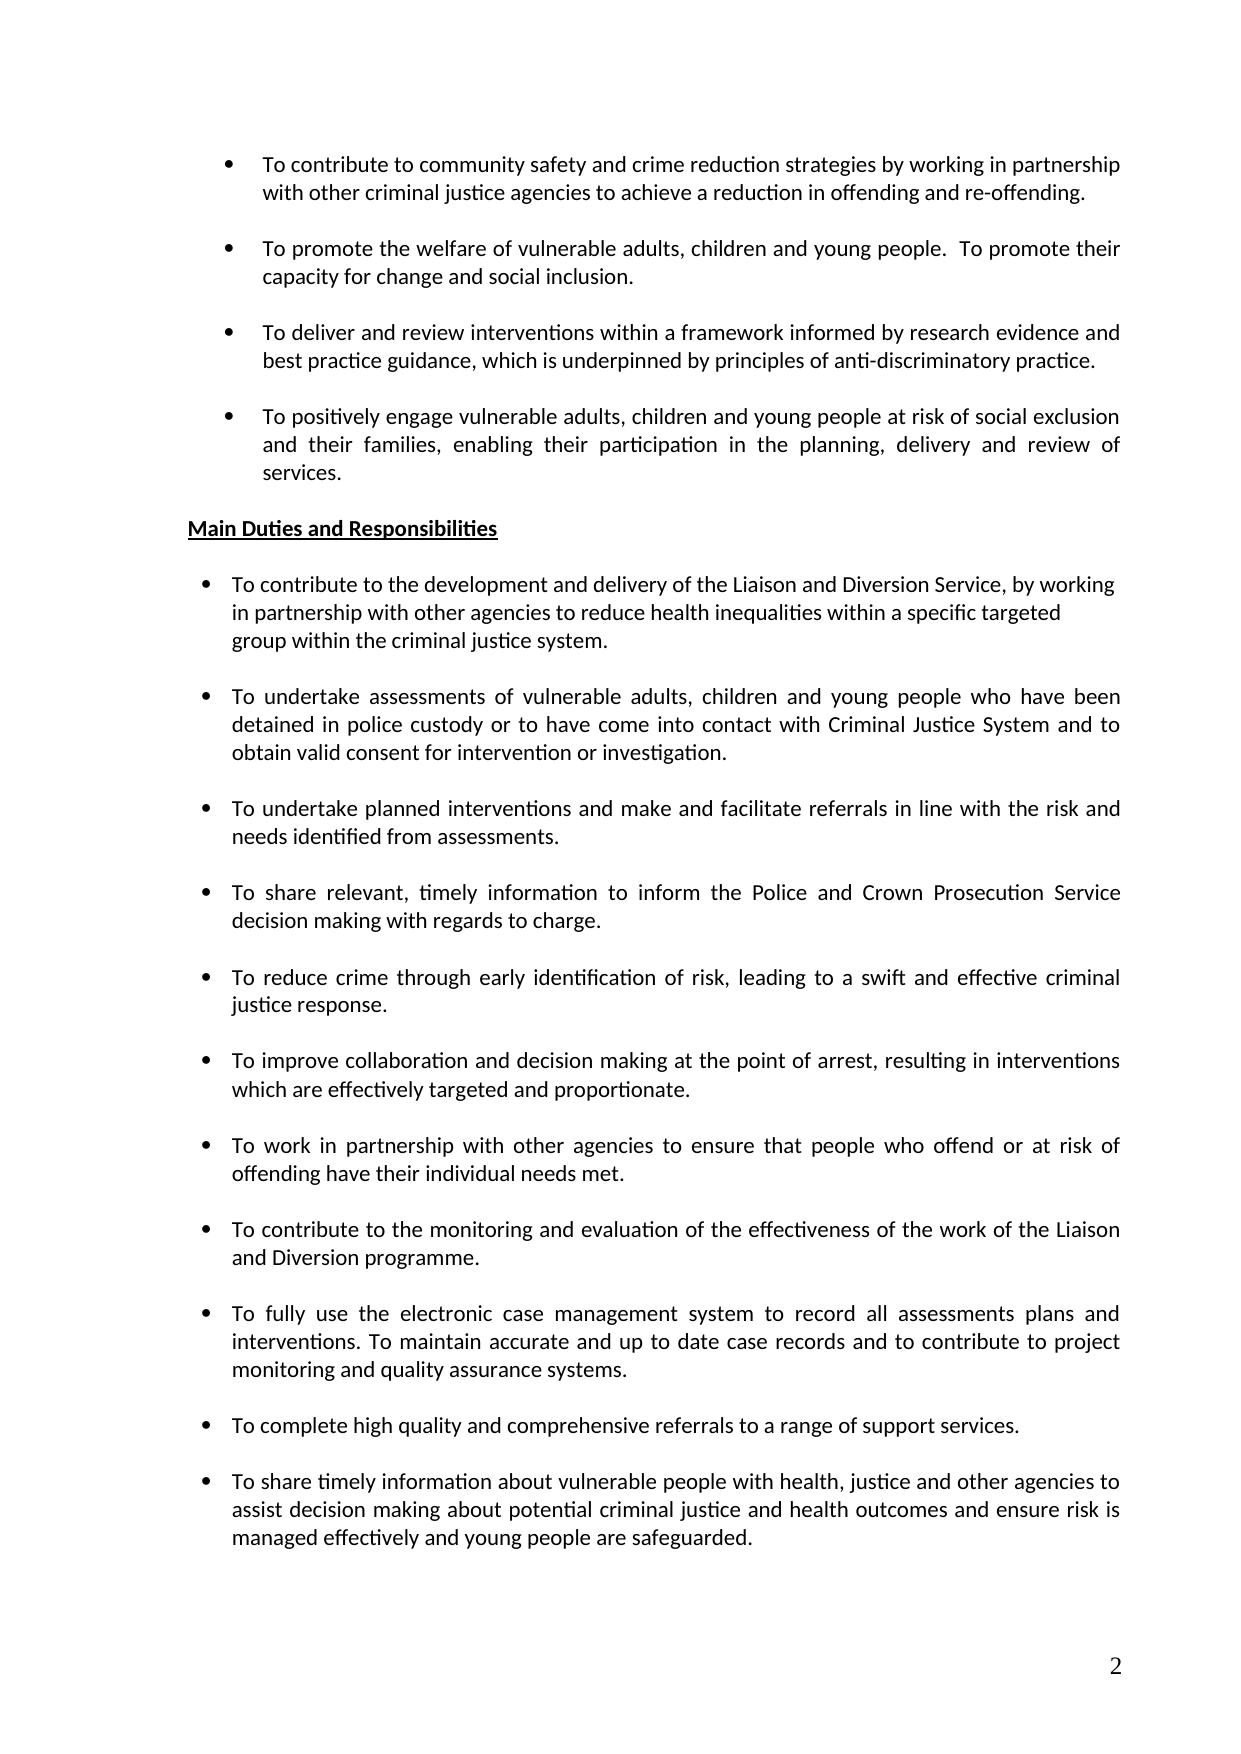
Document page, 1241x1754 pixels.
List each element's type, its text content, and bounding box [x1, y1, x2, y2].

list To undertake assessments of vulnerable adults, children and young people who have been detained in police custody or to have come into contact with Criminal Justice System and to obtain valid consent for intervention or investigation. [202, 682, 1122, 766]
list To contribute to the development and delivery of the Liaison and Diversion Service, by working in partnership with other agencies to reduce health inequalities within a specific targeted group within the criminal justice system. [202, 570, 1122, 654]
list To fully use the electronic case management system to record all assessments plans and interventions. To maintain accurate and up to date case records and to contribute to project monitoring and quality assurance systems. [202, 1299, 1122, 1383]
text Main Duties and Responsibilities [187, 514, 1122, 542]
list To contribute to the monitoring and evaluation of the effectiveness of the work of the Liaison and Diversion programme. [202, 1215, 1122, 1271]
list To promote the welfare of vulnerable adults, children and young people. To promote their capacity for change and social inclusion. [225, 234, 1122, 290]
list To contribute to community safety and crime reduction strategies by working in partnership with other criminal justice agencies to achieve a reduction in offending and re-offending. [225, 150, 1122, 206]
list To work in partnership with other agencies to ensure that people who offend or at risk of offending have their individual needs met. [202, 1131, 1122, 1187]
list To share relevant, timely information to inform the Police and Crown Prosecution Service decision making with regards to charge. [202, 878, 1122, 934]
list To positively engage vulnerable adults, children and young people at risk of social exclusion and their families, enabling their participation in the planning, delivery and review of services. [225, 402, 1122, 486]
list To complete high quality and comprehensive referrals to a range of support services. [202, 1411, 1122, 1439]
list To reduce crime through early identification of risk, leading to a swift and effective criminal justice response. [202, 963, 1122, 1019]
list To undertake planned interventions and make and facilitate referrals in line with the risk and needs identified from assessments. [202, 794, 1122, 851]
list To share timely information about vulnerable people with health, justice and other agencies to assist decision making about potential criminal justice and health outcomes and ensure risk is managed effectively and young people are safeguarded. [202, 1467, 1122, 1551]
list To improve collaboration and decision making at the point of arrest, resulting in interventions which are effectively targeted and proportionate. [202, 1047, 1122, 1103]
list To deliver and review interventions within a framework informed by research evidence and best practice guidance, which is underpinned by principles of anti-discriminatory practice. [225, 318, 1122, 374]
